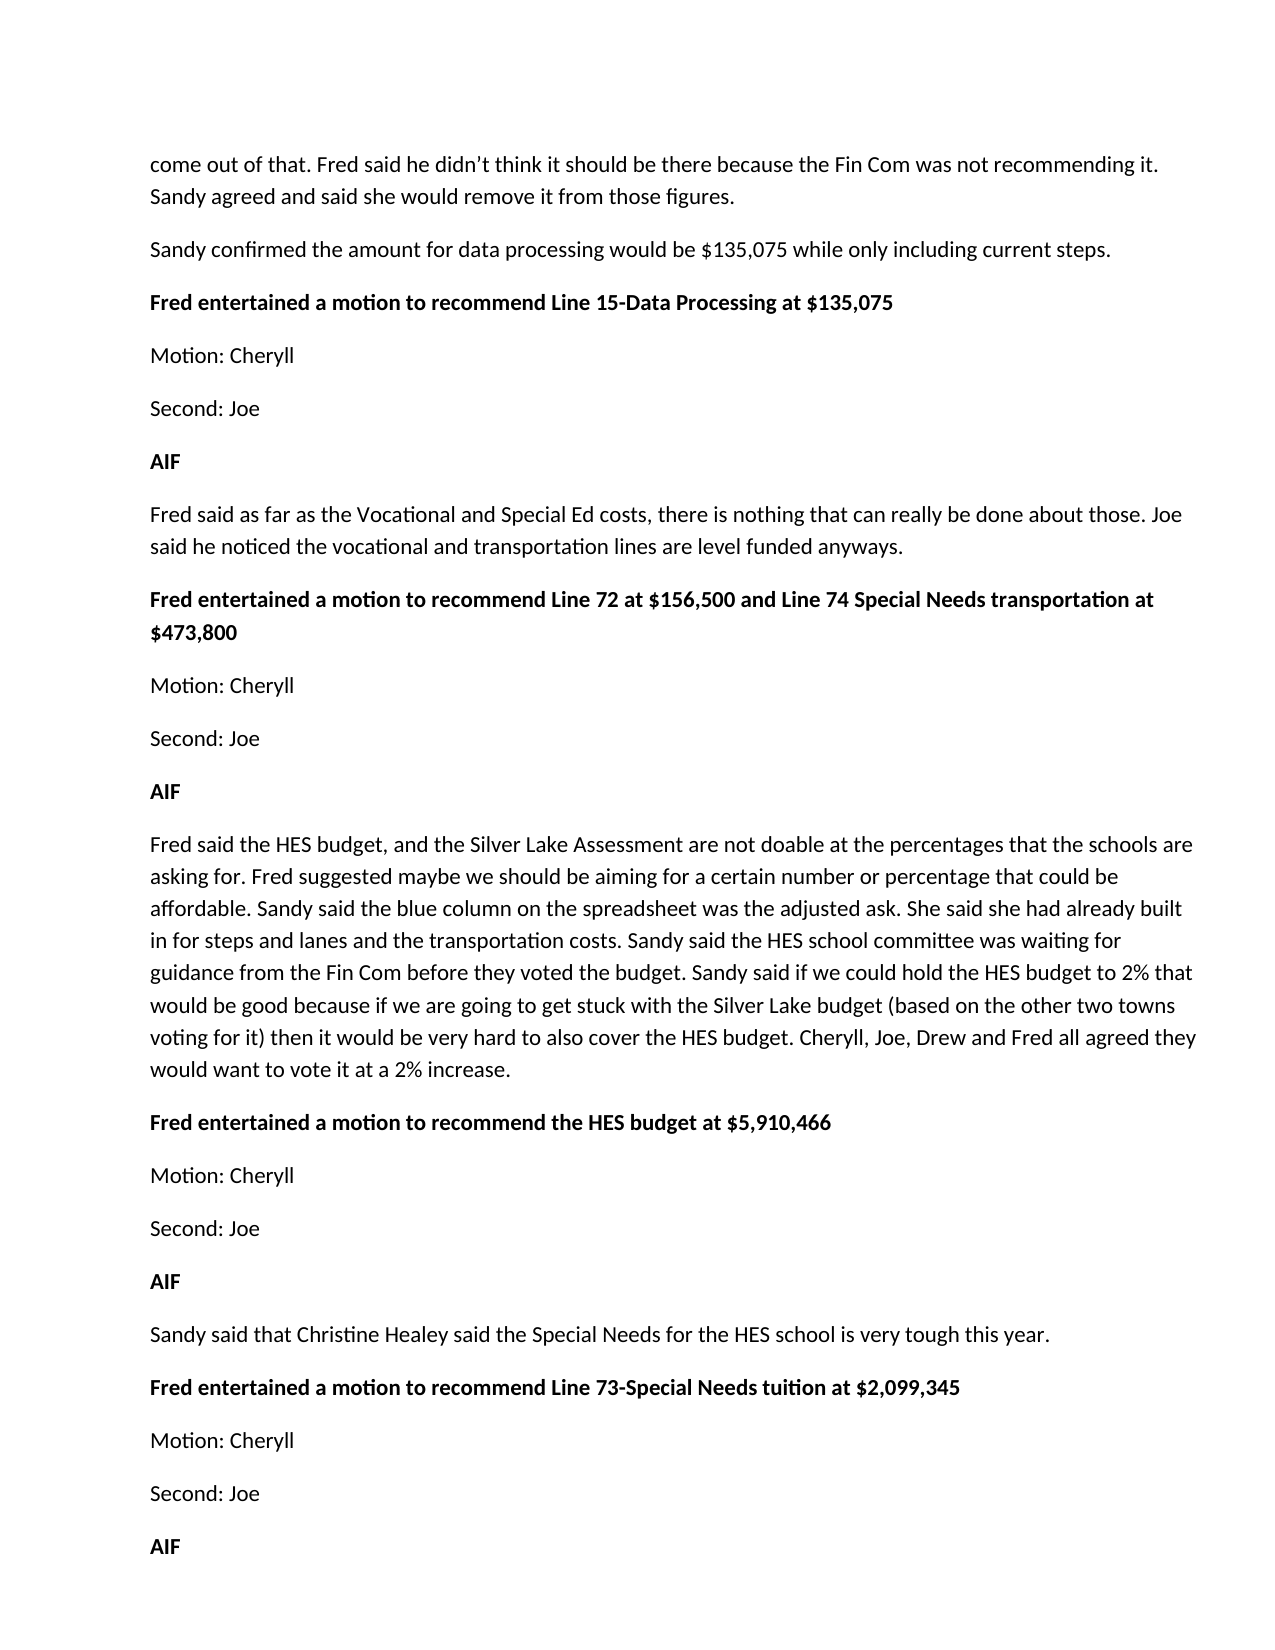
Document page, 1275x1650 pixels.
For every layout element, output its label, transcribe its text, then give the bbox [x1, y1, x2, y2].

text Fred said the HES budget, and the Silver Lake Assessment are not doable at the percentages that the schools are asking for. Fred suggested maybe we should be aiming for a certain number or percentage that could be affordable. Sandy said the blue column on the spreadsheet was the adjusted ask. She said she had already built in for steps and lanes and the transportation costs. Sandy said the HES school committee was waiting for guidance from the Fin Com before they voted the budget. Sandy said if we could hold the HES budget to 2% that would be good because if we are going to get stuck with the Silver Lake budget (based on the other two towns voting for it) then it would be very hard to also cover the HES budget. Cheryll, Joe, Drew and Fred all agreed they would want to vote it at a 2% increase. [150, 830, 1200, 1083]
text Fred entertained a motion to recommend Line 15-Data Processing at $135,075 [150, 288, 1200, 316]
text Fred entertained a motion to recommend Line 72 at $156,500 and Line 74 Special Needs transportation at $473,800 [150, 586, 1200, 646]
text Motion: Cheryll [150, 341, 1200, 369]
text Sandy confirmed the amount for data processing would be $135,075 while only including current steps. [150, 235, 1200, 263]
text Fred entertained a motion to recommend Line 73-Special Needs tuition at $2,099,345 [150, 1373, 1200, 1401]
text AIF [150, 1532, 1200, 1560]
text Motion: Cheryll [150, 1161, 1200, 1189]
text Motion: Cheryll [150, 671, 1200, 699]
text Sandy said that Christine Healey said the Special Needs for the HES school is very tough this year. [150, 1320, 1200, 1348]
text Second: Joe [150, 724, 1200, 752]
text AIF [150, 777, 1200, 805]
text AIF [150, 1267, 1200, 1295]
text Fred entertained a motion to recommend the HES budget at $5,910,466 [150, 1108, 1200, 1136]
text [150, 150, 1200, 210]
text Motion: Cheryll [150, 1426, 1200, 1454]
text AIF [150, 447, 1200, 475]
text Second: Joe [150, 1479, 1200, 1507]
text Second: Joe [150, 394, 1200, 422]
text Second: Joe [150, 1214, 1200, 1242]
text Fred said as far as the Vocational and Special Ed costs, there is nothing that can really be done about those. Joe said he noticed the vocational and transportation lines are level funded anyways. [150, 500, 1200, 561]
